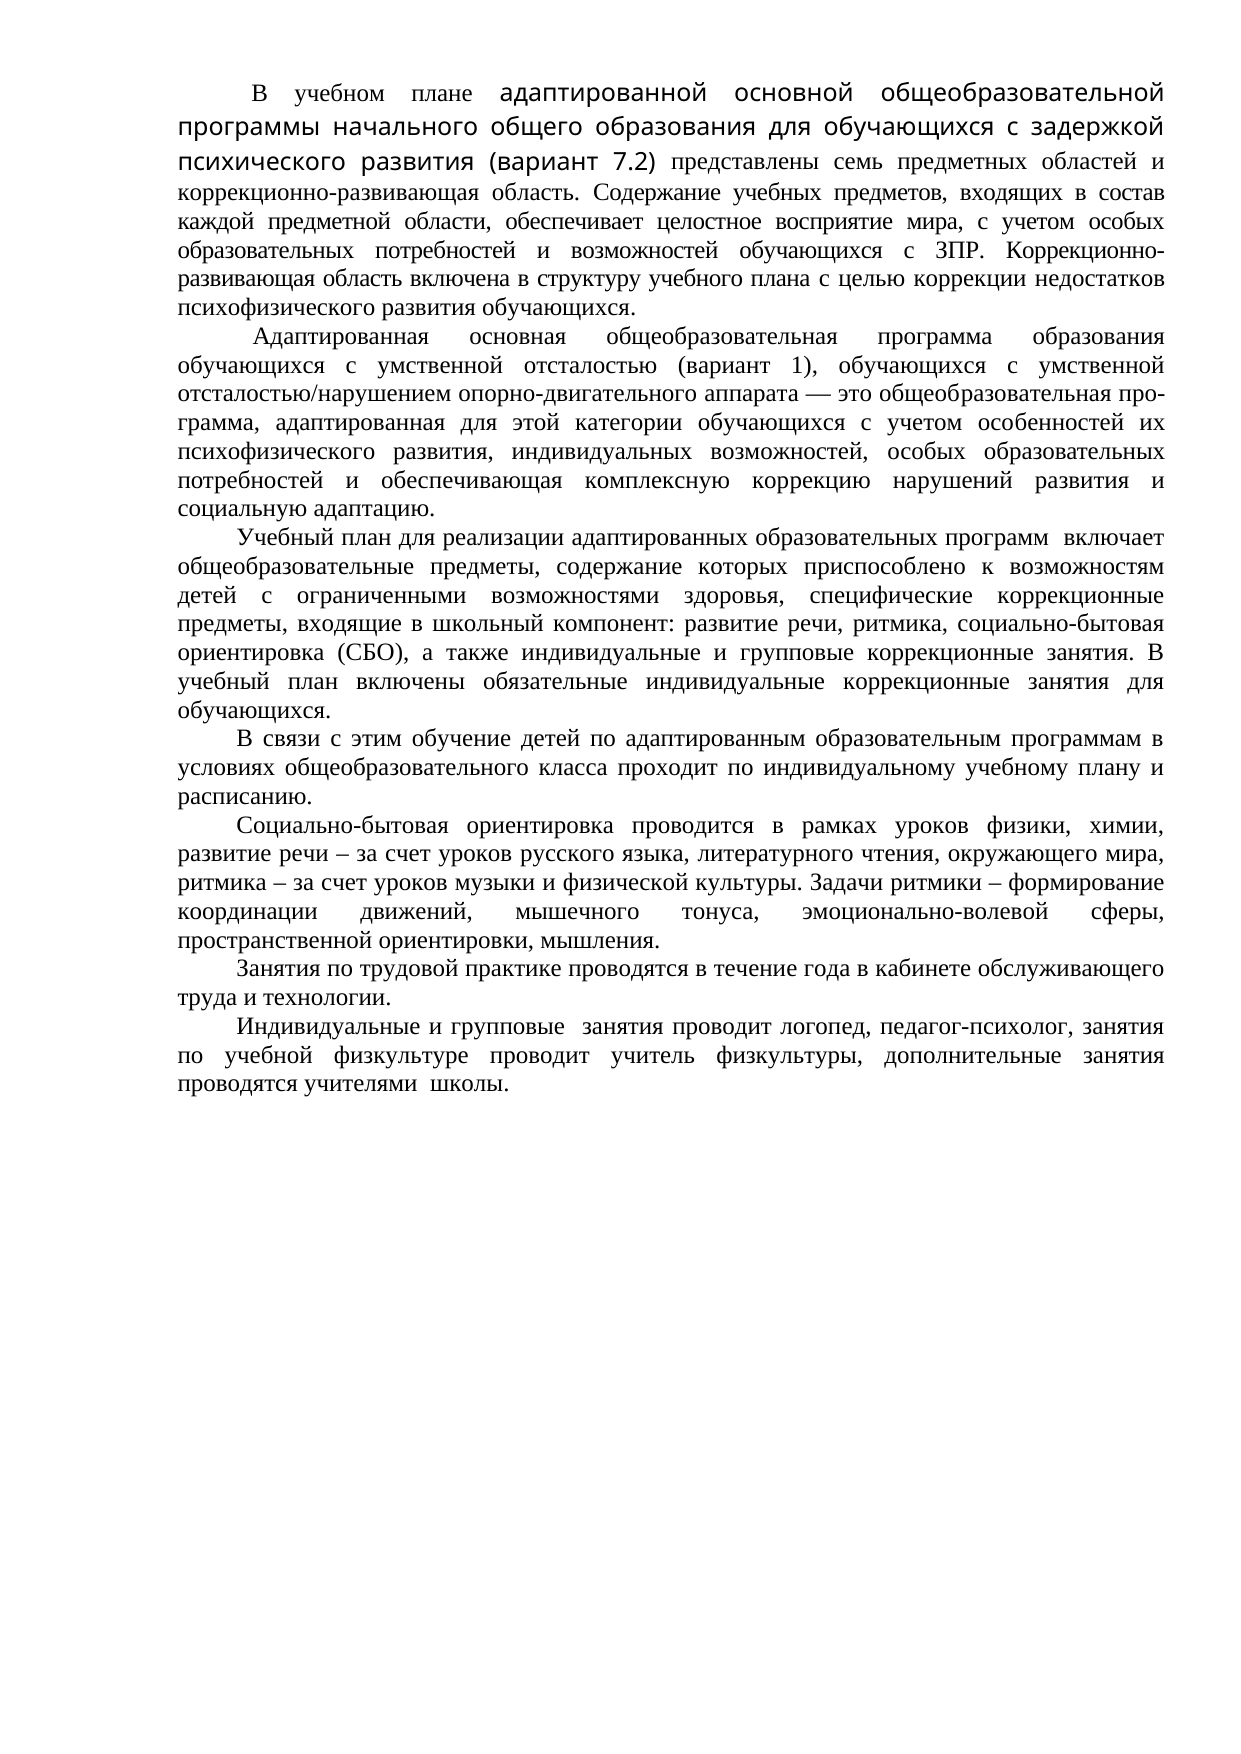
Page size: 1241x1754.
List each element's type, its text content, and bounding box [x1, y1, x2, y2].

title В связи с этим обучение детей по адаптированным образовательным программам в условиях общеобразовательного класса проходит по индивидуальному учебному плану и расписанию. [177, 723, 1165, 810]
text В учебном плане адаптированной основной общеобразовательной программы начального общего образования для обучающихся с задержкой психического развития (вариант 7.2) представлены семь предметных областей и коррекционно-развивающая область. Содержание учебных предметов, входящих в состав каждой предметной области, обеспечивает целостное восприятие мира, с учетом особых образовательных потребностей и возможностей обучающихся с ЗПР. Коррекционно-развивающая область включена в структуру учебного плана с целью коррекции недостатков психофизического развития обучающихся. [177, 75, 1165, 321]
text Социально-бытовая ориентировка проводится в рамках уроков физики, химии, развитие речи – за счет уроков русского языка, литературного чтения, окружающего мира, ритмика – за счет уроков музыки и физической культуры. Задачи ритмики – формирование координации движений, мышечного тонуса, эмоционально-волевой сферы, пространственной ориентировки, мышления. [177, 810, 1165, 953]
title Занятия по трудовой практике проводятся в течение года в кабинете обслуживающего труда и технологии. [177, 953, 1165, 1011]
text Учебный план для реализации адаптированных образовательных программ включает общеобразовательные предметы, содержание которых приспособлено к возможностям детей с ограниченными возможностями здоровья, специфические коррекционные предметы, входящие в школьный компонент: развитие речи, ритмика, социально-бытовая ориентировка (СБО), а также индивидуальные и групповые коррекционные занятия. В учебный план включены обязательные индивидуальные коррекционные занятия для обучающихся. [177, 522, 1165, 723]
title Индивидуальные и групповые занятия проводит логопед, педагог-психолог, занятия по учебной физкультуре проводит учитель физкультуры, дополнительные занятия проводятся учителями школы. [177, 1011, 1165, 1097]
text Адаптированная основная общеобразовательная программа образования обучающихся с умственной отсталостью (вариант 1), обучающихся с умственной отсталостью/нарушением опорно-двигательного аппарата ― это общеобразовательная программа, адаптированная для этой категории обучающихся с учетом особенностей их психофизического развития, индивидуальных возможностей, особых образовательных потребностей и обеспечивающая комплексную коррекцию нарушений развития и социальную адаптацию. [177, 321, 1165, 522]
